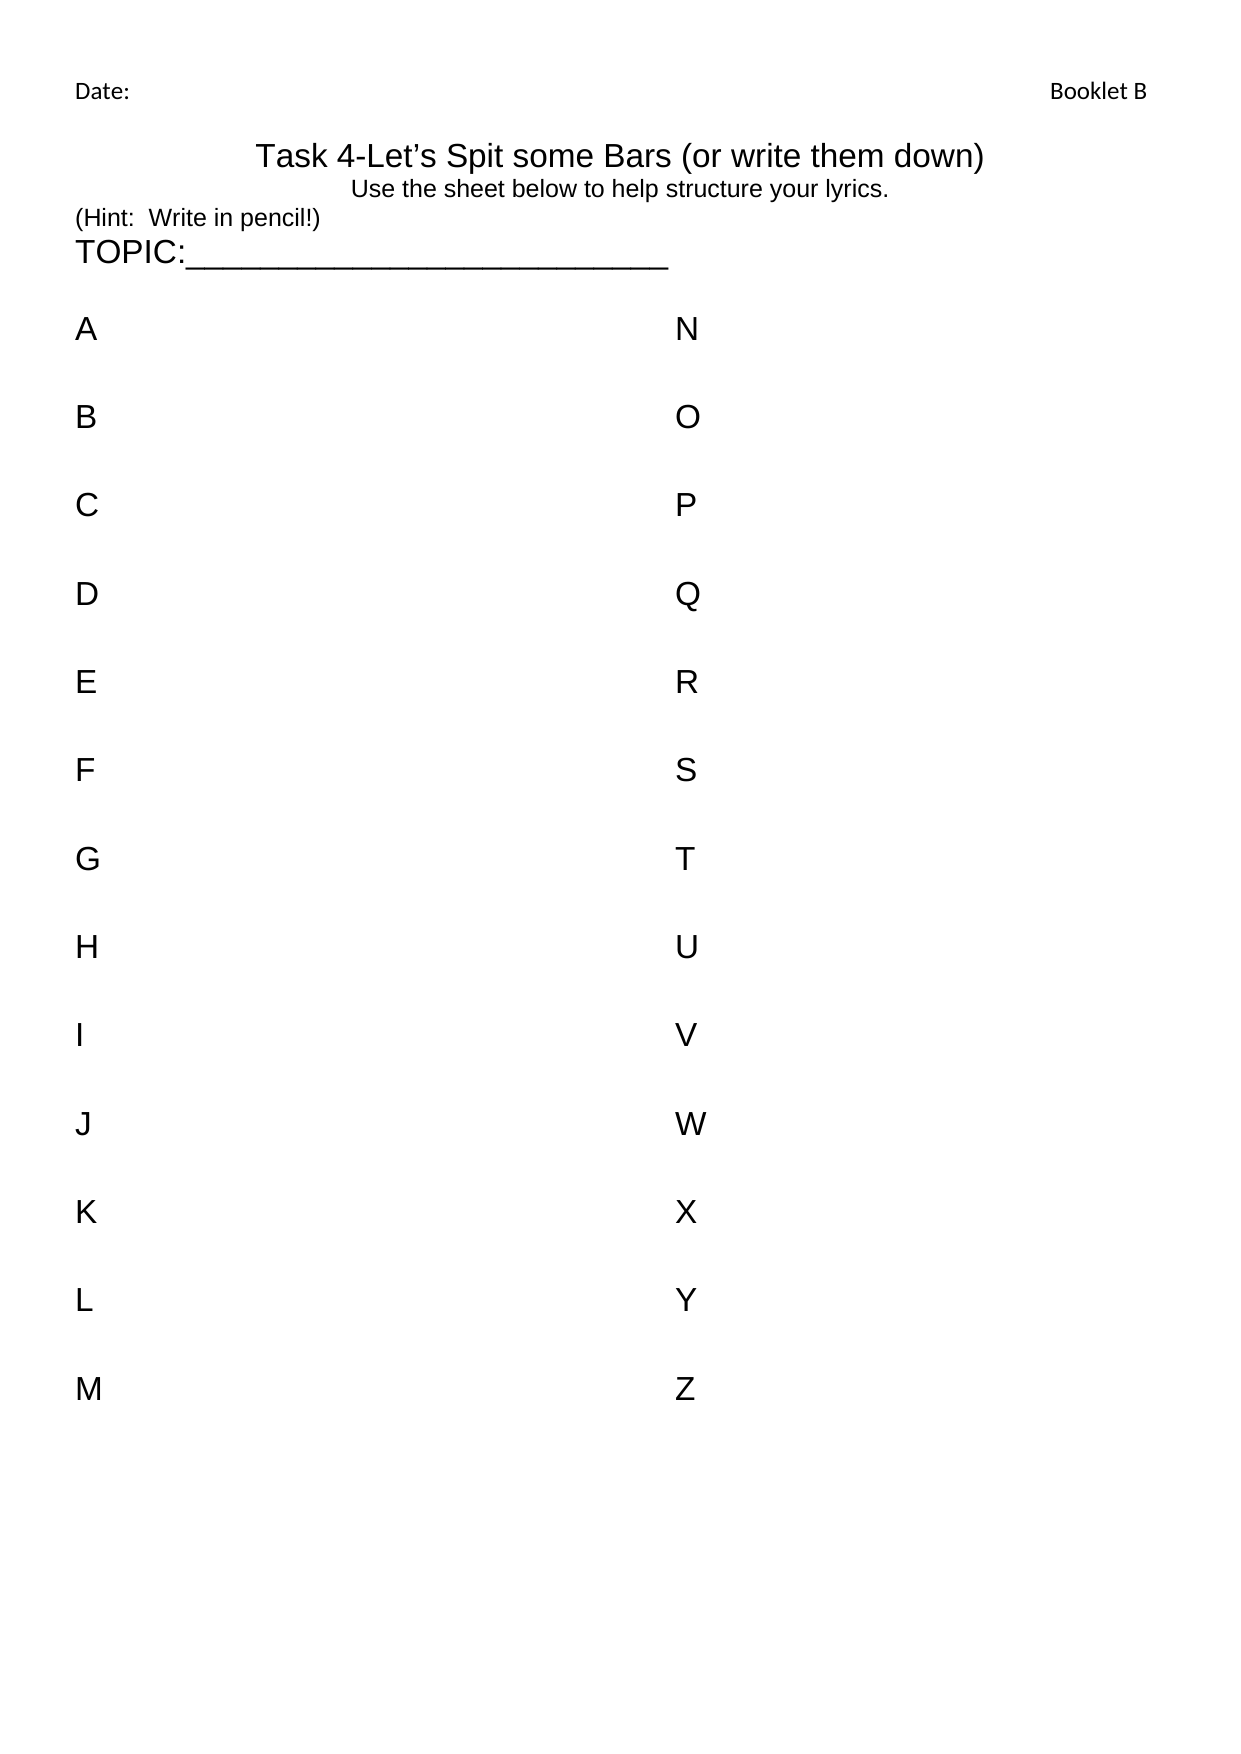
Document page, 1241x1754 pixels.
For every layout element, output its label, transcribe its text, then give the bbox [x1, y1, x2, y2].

text TOPIC:__________________________ [75, 232, 1165, 270]
text (Hint: Write in pencil!) [75, 203, 1165, 232]
text A N [75, 309, 1165, 347]
text E R [75, 662, 1165, 701]
text B O [75, 397, 1165, 436]
text H U [75, 927, 1165, 966]
text D Q [75, 574, 1165, 612]
text C P [75, 486, 1165, 524]
text Use the sheet below to help structure your lyrics. [75, 174, 1165, 203]
text J W [75, 1104, 1165, 1142]
text K X [75, 1192, 1165, 1231]
text G T [75, 839, 1165, 877]
text Task 4-Let’s Spit some Bars (or write them down) [75, 136, 1165, 174]
text M Z [75, 1369, 1165, 1407]
text F S [75, 751, 1165, 789]
text L Y [75, 1281, 1165, 1319]
text I V [75, 1016, 1165, 1054]
